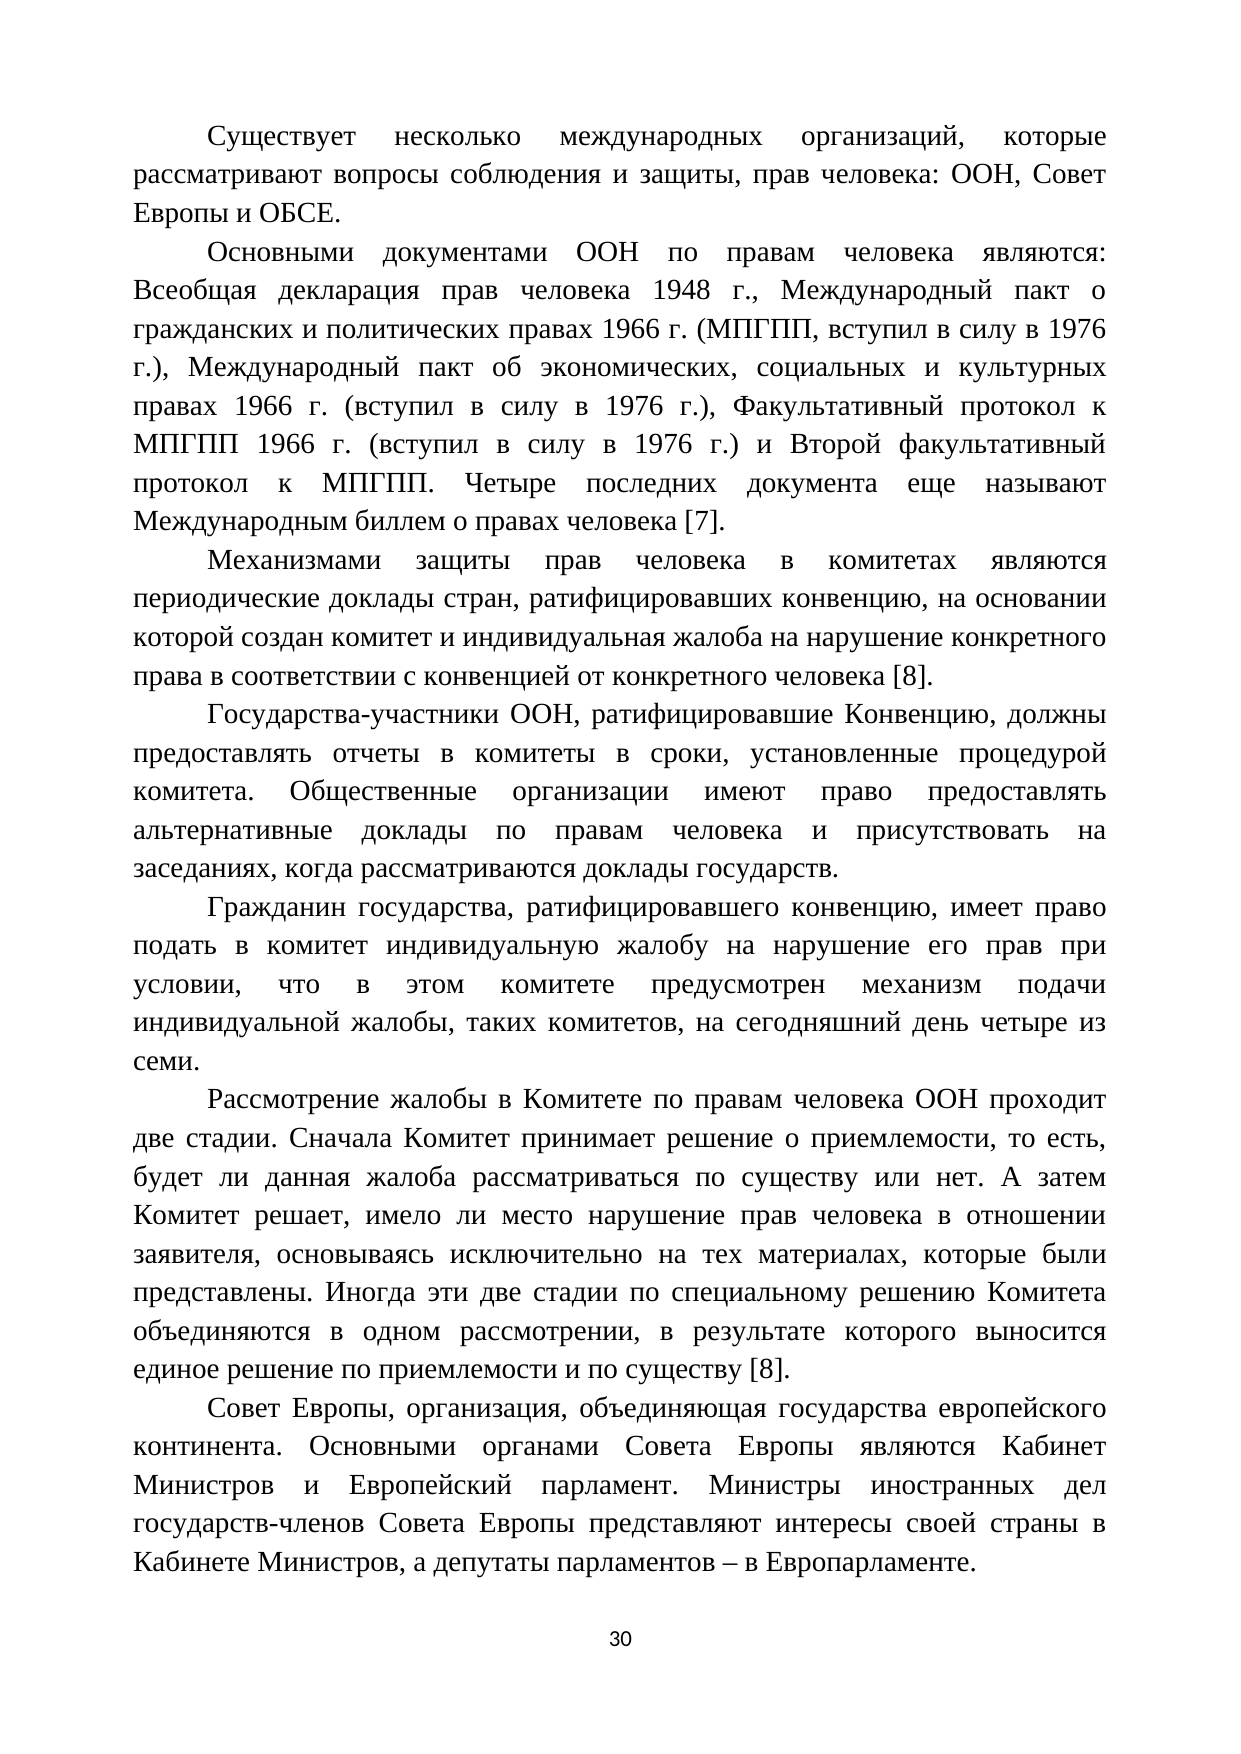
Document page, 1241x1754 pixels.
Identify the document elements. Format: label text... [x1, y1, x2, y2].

text Существует несколько международных организаций, которые рассматривают вопросы соблюдения и защиты, прав человека: ООН, Совет Европы и ОБСЕ. [133, 118, 1107, 229]
text Гражданин государства, ратифицировавшего конвенцию, имеет право подать в комитет индивидуальную жалобу на нарушение его прав при условии, что в этом комитете предусмотрен механизм подачи индивидуальной жалобы, таких комитетов, на сегодняшний день четыре из семи. [133, 889, 1107, 1077]
text Механизмами защиты прав человека в комитетах являются периодические доклады стран, ратифицировавших конвенцию, на основании которой создан комитет и индивидуальная жалоба на нарушение конкретного права в соответствии с конвенцией от конкретного человека [8]. [133, 542, 1107, 691]
text Основными документами ООН по правам человека являются: Всеобщая декларация прав человека 1948 г., Международный пакт о гражданских и политических правах 1966 г. (МПГПП, вступил в силу в 1976 г.), Международный пакт об экономических, социальных и культурных правах 1966 г. (вступил в силу в 1976 г.), Факультативный протокол к МПГПП 1966 г. (вступил в силу в 1976 г.) и Второй факультативный протокол к МПГПП. Четыре последних документа еще называют Международным биллем о правах человека [7]. [133, 234, 1107, 537]
text Рассмотрение жалобы в Комитете по правам человека ООН проходит две стадии. Сначала Комитет принимает решение о приемлемости, то есть, будет ли данная жалоба рассматриваться по существу или нет. А затем Комитет решает, имело ли место нарушение прав человека в отношении заявителя, основываясь исключительно на тех материалах, которые были представлены. Иногда эти две стадии по специальному решению Комитета объединяются в одном рассмотрении, в результате которого выносится единое решение по приемлемости и по существу [8]. [133, 1082, 1107, 1385]
text Государства-участники ООН, ратифицировавшие Конвенцию, должны предоставлять отчеты в комитеты в сроки, установленные процедурой комитета. Общественные организации имеют право предоставлять альтернативные доклады по правам человека и присутствовать на заседаниях, когда рассматриваются доклады государств. [133, 696, 1107, 884]
text Совет Европы, организация, объединяющая государства европейского континента. Основными органами Совета Европы являются Кабинет Министров и Европейский парламент. Министры иностранных дел государств-членов Совета Европы представляют интересы своей страны в Кабинете Министров, а депутаты парламентов – в Европарламенте. [133, 1390, 1107, 1578]
